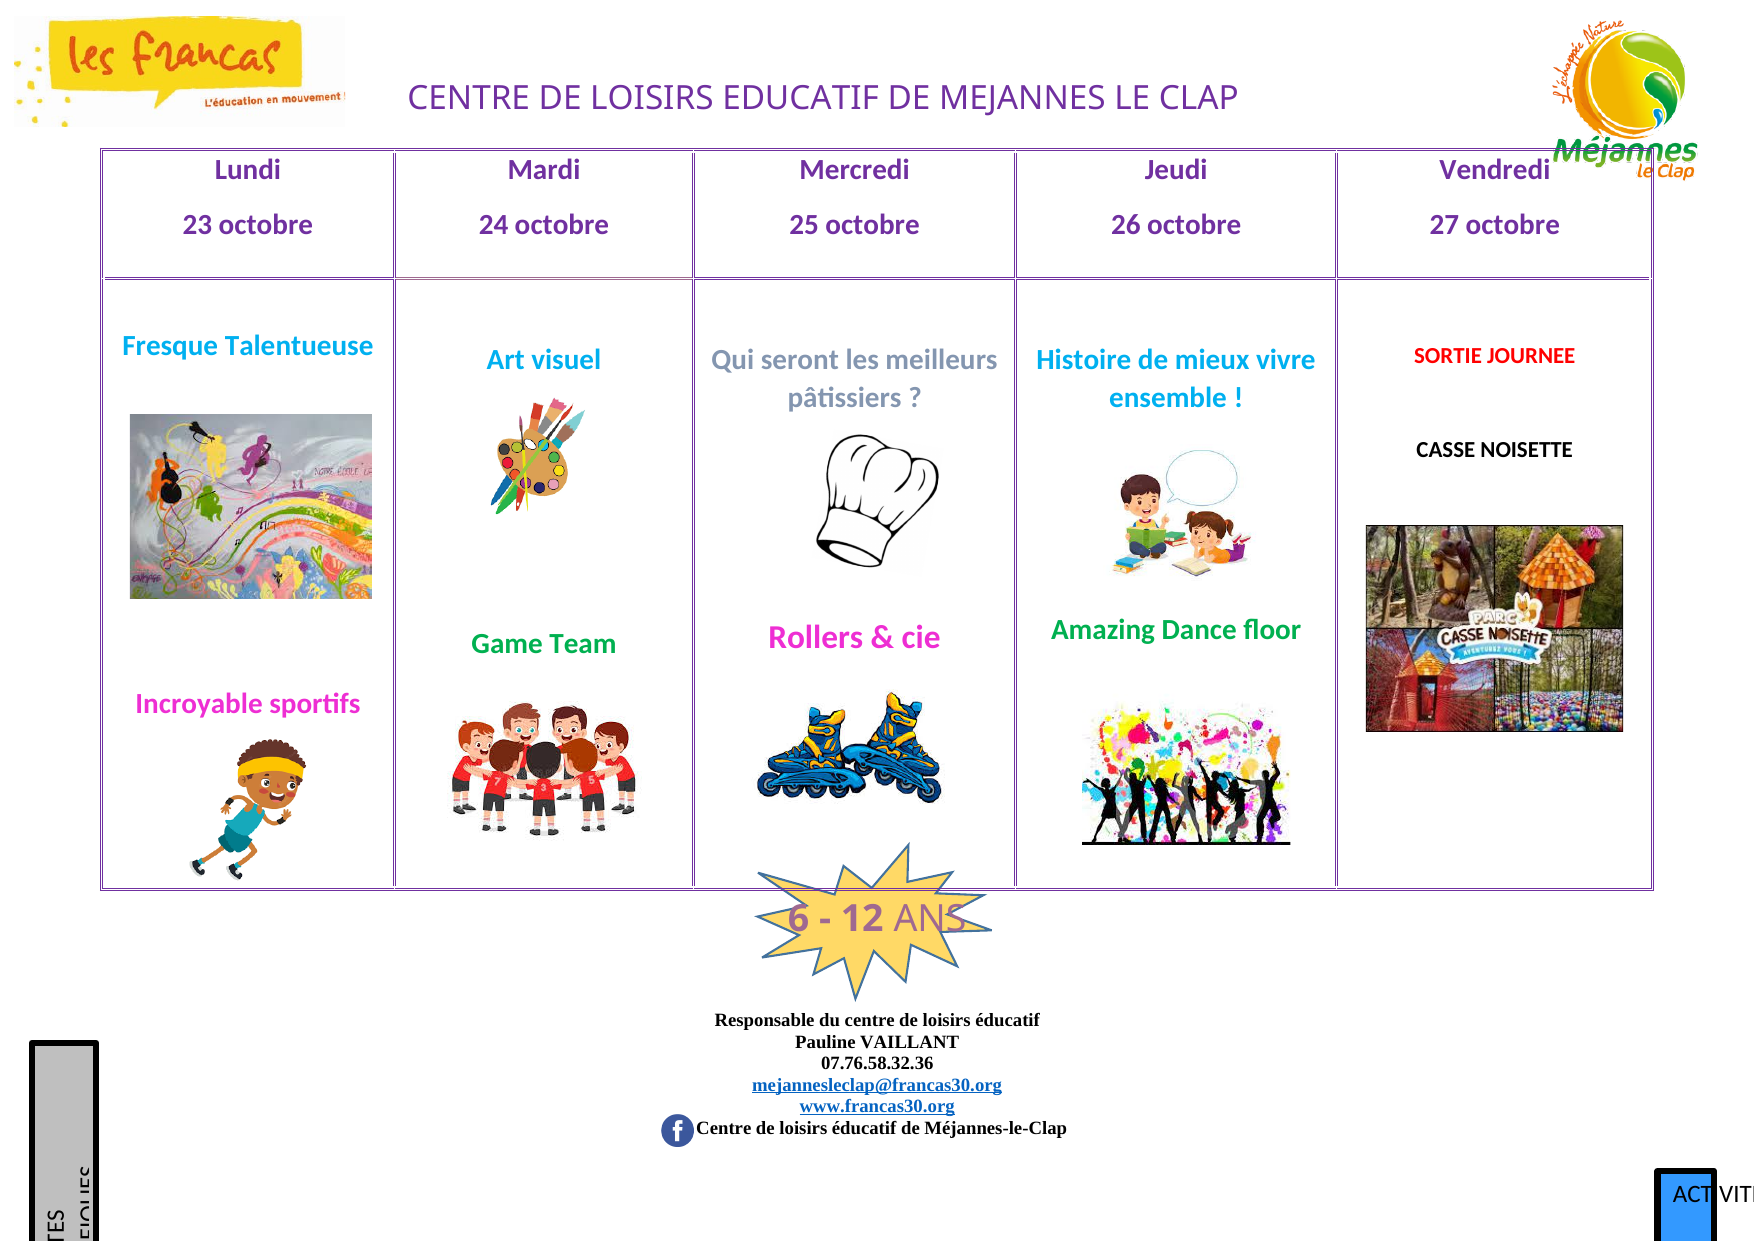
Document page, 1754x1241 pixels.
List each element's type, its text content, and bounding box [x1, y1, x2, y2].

table_cell Histoire de mieux vivre ensemble ! Amazing Dance floor [1015, 277, 1337, 888]
table_cell Qui seront les meilleurs pâtissiers ? Rollers & cie [694, 280, 1015, 888]
table_cell Art visuel Game Team [394, 280, 693, 888]
picture [14, 16, 346, 127]
table_header Jeudi 26 octobre [1015, 149, 1337, 277]
table_cell Fresque Talentueuse Incroyable sportifs [101, 277, 394, 888]
table_header Lundi 23 octobre [103, 151, 394, 277]
picture [657, 1110, 698, 1151]
picture [1514, 0, 1724, 199]
table_header Mercredi 25 octobre [694, 151, 1015, 277]
table_cell SORTIE JOURNEE CASSE NOISETTE [1337, 277, 1653, 888]
table_header Vendredi 27 octobre [1337, 151, 1651, 277]
table_header Mardi 24 octobre [394, 151, 693, 277]
text 6 - 12 ANS [148, 891, 1606, 942]
